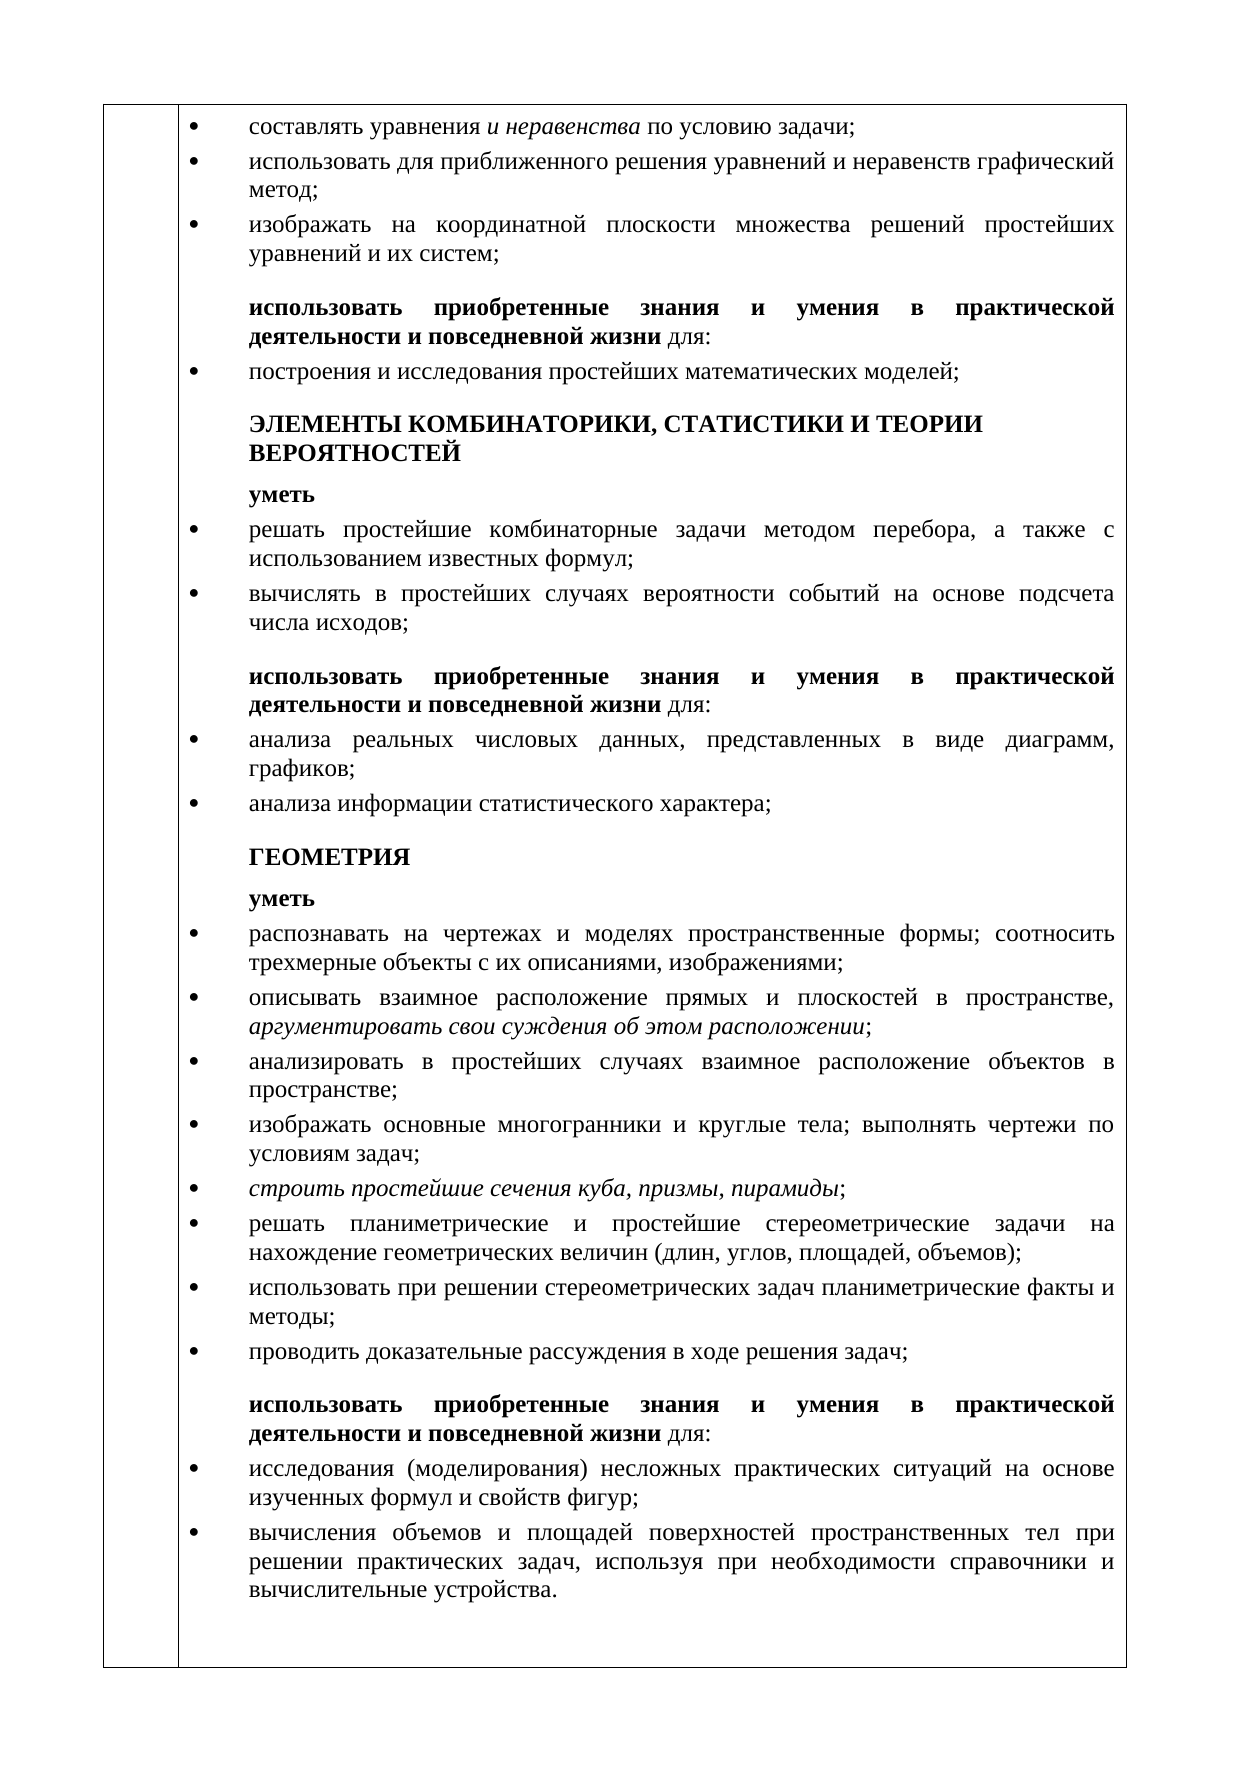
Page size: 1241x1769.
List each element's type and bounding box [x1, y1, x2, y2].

table_cell [179, 105, 1126, 1667]
